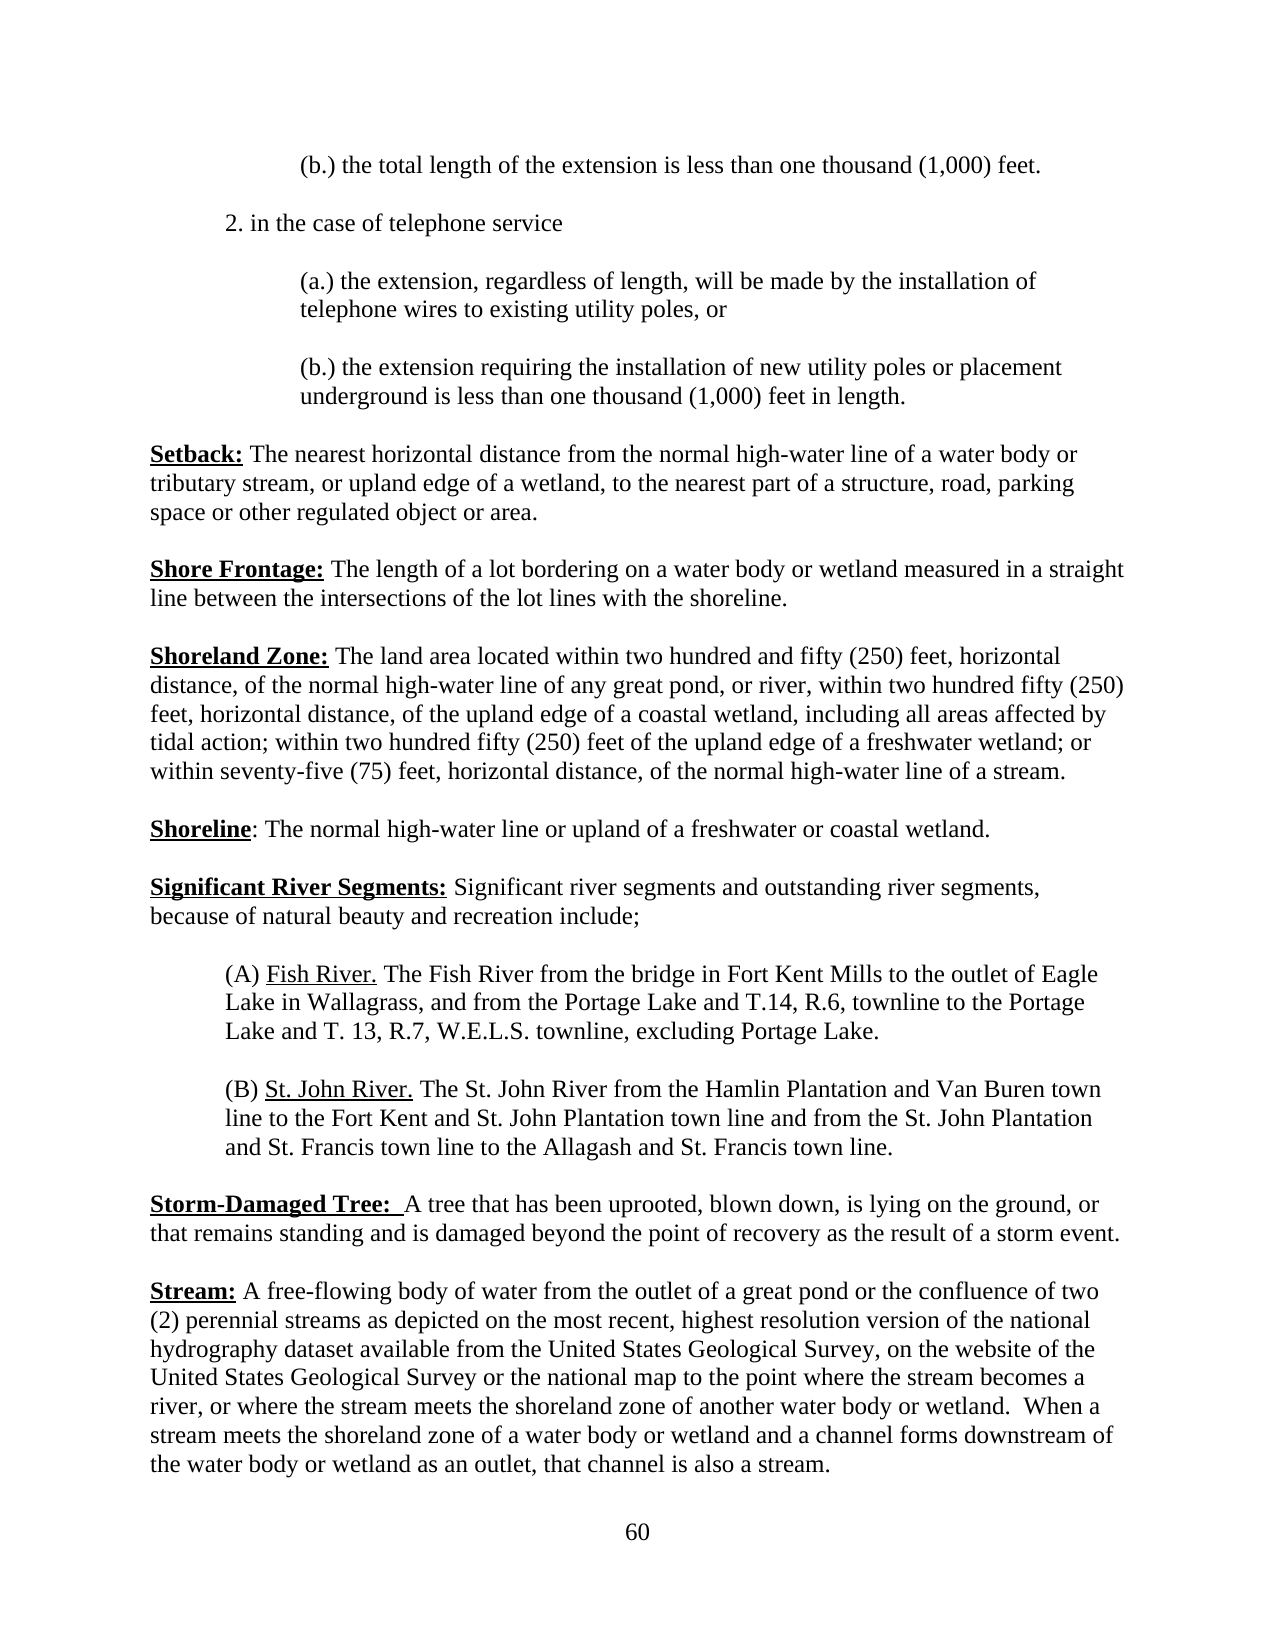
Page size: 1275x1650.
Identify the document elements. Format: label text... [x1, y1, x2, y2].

text Segments: Significant river segments and outstanding river segments, because of natural beauty and recreation include; [150, 872, 1125, 929]
text (a.) the extension, regardless of length, will be made by the installation of telephone wires to existing utility poles, or [300, 266, 1125, 323]
text (B) St. John River. The St. John River from the Hamlin Plantation and Van Buren town line to the and St. John Plantation town line and from the St. John Plantation and St. Francis town line to the Allagash and St. Francis town line. [225, 1074, 1125, 1160]
text Storm-Damaged Tree: A tree that has been uprooted, blown down, is lying on the ground, or that remains standing and is damaged beyond the point of recovery as the result of a storm event. [150, 1189, 1125, 1247]
text (b.) the total length of the extension is less than one thousand (1,000) feet. [225, 150, 1125, 179]
text Setback: The nearest horizontal distance from the normal high-water line of a water body or tributary stream, or upland edge of a wetland, to the nearest part of a structure, road, parking space or other regulated object or area. [150, 439, 1125, 525]
text Stream: A free-flowing body of water from the outlet of a great pond or the confluence of two (2) perennial streams as depicted on the most recent, highest resolution version of the national hydrography dataset available from the United States Geological Survey, on the website of the United States Geological Survey or the national map to the point where the stream becomes a river, or where the stream meets the shoreland zone of another water body or wetland. When a stream meets the shoreland zone of a water body or wetland and a channel forms downstream of the water body or wetland as an outlet, that channel is also a stream. [150, 1276, 1125, 1477]
text Shoreline: The normal high-water line or upland of a freshwater or coastal wetland. [150, 814, 1125, 843]
text Shore Frontage: The length of a lot bordering on a water body or wetland measured in a straight line between the intersections of the lot lines with the shoreline. [150, 554, 1125, 612]
text Shoreland Zone: The land area located within two hundred and fifty (250) feet, horizontal distance, of the normal high-water line of any great pond, or river, within two hundred fifty (250) feet, horizontal distance, of the upland edge of a coastal wetland, including all areas affected by tidal action; within two hundred fifty (250) feet of the upland edge of a freshwater wetland; or within seventy-five (75) feet, horizontal distance, of the normal high-water line of a stream. [150, 641, 1125, 785]
text (b.) the extension requiring the installation of new utility poles or placement underground is less than one thousand (1,000) feet in length. [225, 352, 1125, 410]
text 2. in the case of telephone service [150, 208, 1125, 237]
text (A) Fish . The Fish River from the bridge in Fort Kent Mills to the outlet of Eagle Lake in Wallagrass, and from the Portage Lake and T.14, R.6, townline to the Portage Lake and T. 13, R.7, W.E.L.S. townline, excluding Portage Lake. [225, 959, 1125, 1045]
